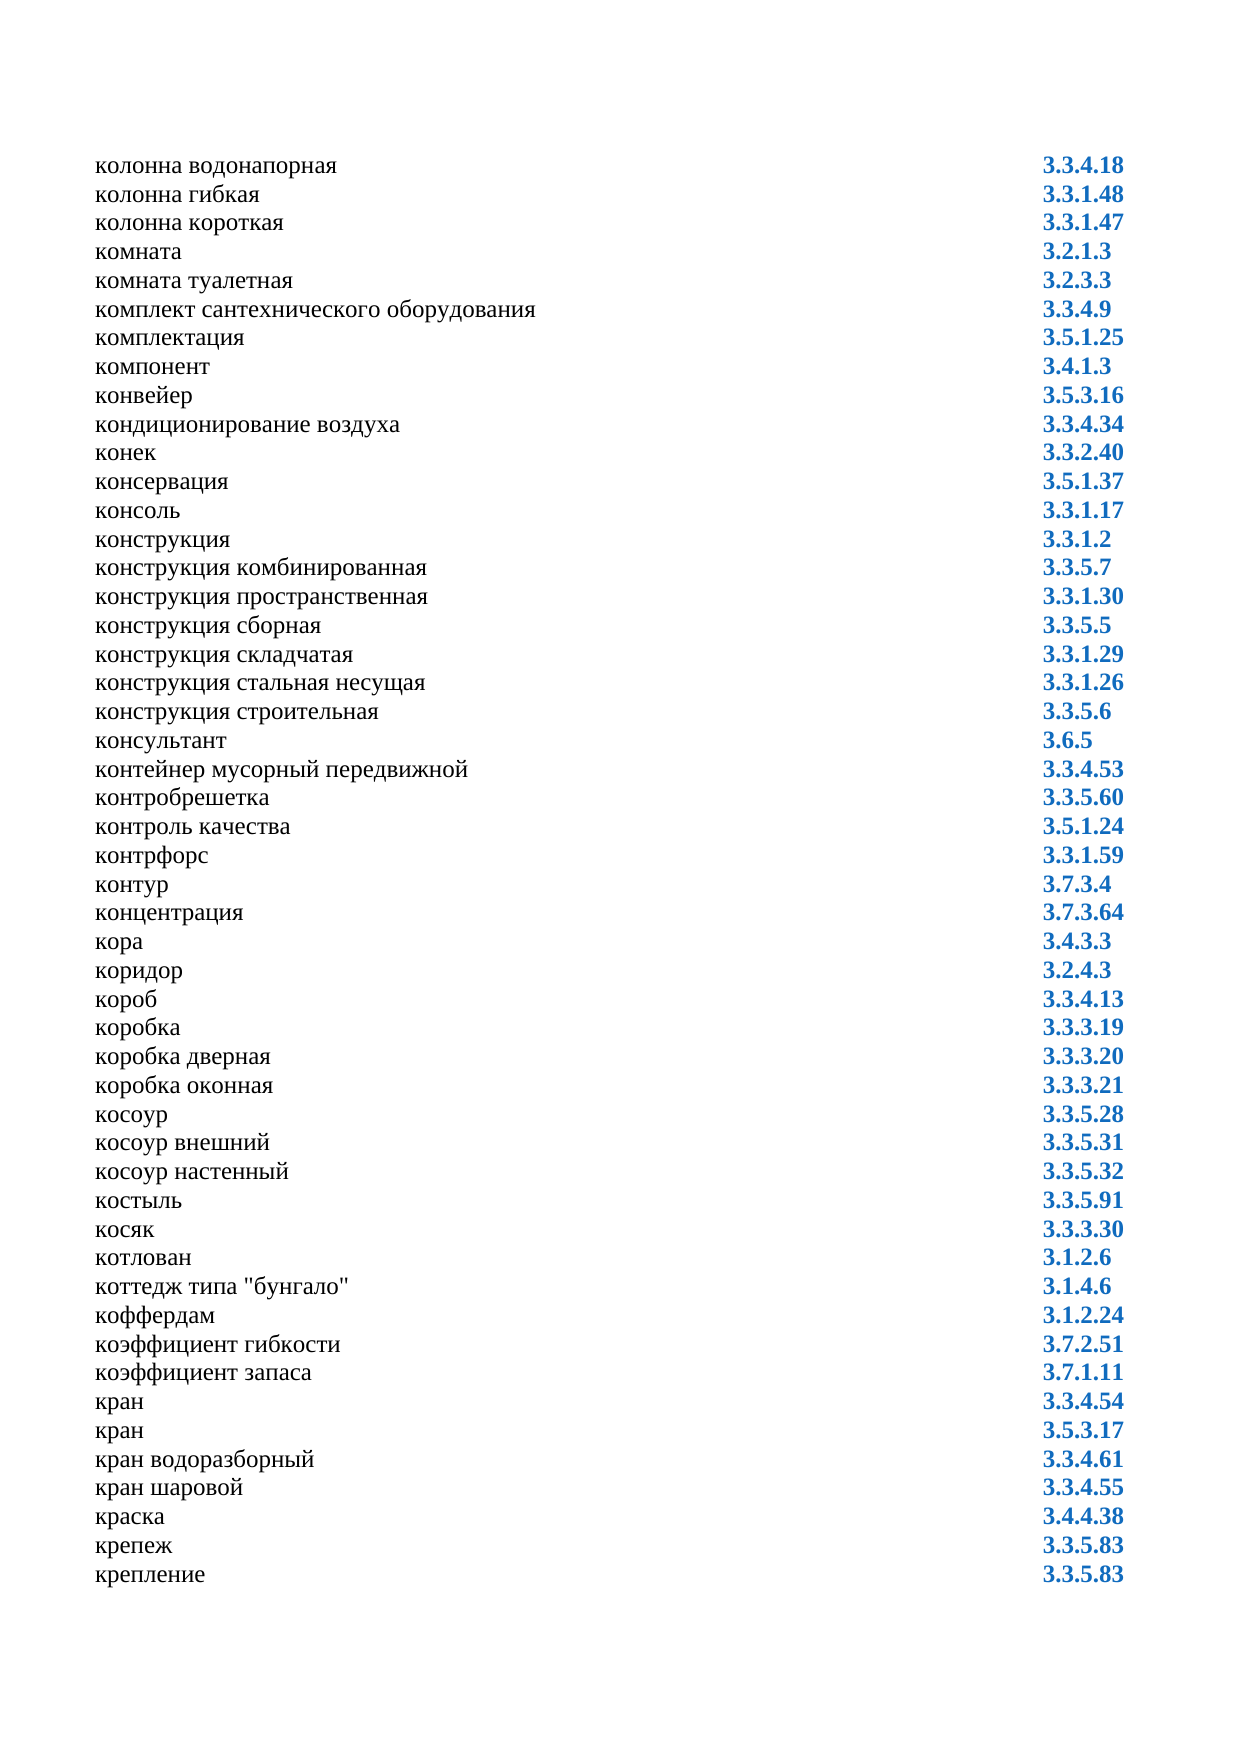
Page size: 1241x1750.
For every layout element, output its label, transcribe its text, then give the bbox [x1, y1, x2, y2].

table_cell комната туалетная [84, 265, 1031, 294]
table_cell 3.2.4.3 [1031, 955, 1163, 984]
table_cell 3.4.4.38 [1031, 1501, 1163, 1530]
table_cell конек [84, 438, 1031, 466]
table_cell 3.3.1.2 [1031, 524, 1163, 552]
table_cell 3.3.1.47 [1031, 208, 1163, 236]
table_cell 3.4.3.3 [1031, 926, 1163, 955]
table_cell 3.3.1.59 [1031, 840, 1163, 869]
table_cell 3.3.4.55 [1031, 1473, 1163, 1501]
table_cell кран водоразборный [84, 1444, 1031, 1472]
table_cell коридор [84, 955, 1031, 984]
table_cell консультант [84, 725, 1031, 754]
table_cell 3.5.1.37 [1031, 466, 1163, 495]
table_cell конструкция сборная [84, 610, 1031, 639]
table_cell 3.7.2.51 [1031, 1329, 1163, 1357]
table_cell 3.3.3.20 [1031, 1041, 1163, 1070]
table_cell колонна короткая [84, 208, 1031, 236]
table_cell концентрация [84, 898, 1031, 926]
table_cell 3.3.5.60 [1031, 783, 1163, 811]
table_cell консервация [84, 466, 1031, 495]
table_cell кора [84, 926, 1031, 955]
table_cell 3.4.1.3 [1031, 351, 1163, 380]
table_cell кондиционирование воздуха [84, 409, 1031, 437]
table_cell коттедж типа "бунгало" [84, 1271, 1031, 1300]
table_cell крепление [84, 1559, 1031, 1587]
table_cell 3.2.1.3 [1031, 236, 1163, 265]
table_cell краска [84, 1501, 1031, 1530]
table_cell 3.3.2.40 [1031, 438, 1163, 466]
table_cell 3.3.1.26 [1031, 668, 1163, 696]
table_cell 3.3.3.19 [1031, 1013, 1163, 1041]
table_cell крепеж [84, 1530, 1031, 1559]
table_cell конструкция складчатая [84, 639, 1031, 667]
table_cell конструкция пространственная [84, 581, 1031, 610]
table_cell косоур [84, 1099, 1031, 1127]
table_cell колонна гибкая [84, 179, 1031, 207]
table_cell 3.3.5.5 [1031, 610, 1163, 639]
table_cell 3.3.5.6 [1031, 696, 1163, 725]
table_cell конструкция комбинированная [84, 553, 1031, 581]
table_cell 3.3.3.21 [1031, 1070, 1163, 1099]
table_cell 3.3.4.61 [1031, 1444, 1163, 1472]
table_cell 3.3.5.28 [1031, 1099, 1163, 1127]
table_cell 3.2.3.3 [1031, 265, 1163, 294]
table_cell 3.5.3.17 [1031, 1415, 1163, 1444]
table_cell контробрешетка [84, 783, 1031, 811]
table_cell конструкция строительная [84, 696, 1031, 725]
table_cell контур [84, 869, 1031, 897]
table_cell 3.3.5.91 [1031, 1185, 1163, 1214]
table_cell 3.3.4.18 [1031, 150, 1163, 179]
table_cell комната [84, 236, 1031, 265]
table_cell короб [84, 984, 1031, 1012]
table_cell 3.5.1.24 [1031, 811, 1163, 840]
table_cell косоур внешний [84, 1128, 1031, 1156]
table_cell коробка дверная [84, 1041, 1031, 1070]
table_cell контроль качества [84, 811, 1031, 840]
table_cell 3.3.1.17 [1031, 495, 1163, 524]
table_cell коффердам [84, 1300, 1031, 1329]
table_cell 3.7.3.64 [1031, 898, 1163, 926]
table_cell конвейер [84, 380, 1031, 409]
table_cell конструкция стальная несущая [84, 668, 1031, 696]
table_cell 3.3.5.7 [1031, 553, 1163, 581]
table_cell коробка оконная [84, 1070, 1031, 1099]
table_cell 3.5.1.25 [1031, 323, 1163, 351]
table_cell комплект сантехнического оборудования [84, 294, 1031, 322]
table_cell 3.3.5.83 [1031, 1530, 1163, 1559]
table_cell контейнер мусорный передвижной [84, 754, 1031, 782]
table_cell 3.3.5.83 [1031, 1559, 1163, 1587]
table_cell 3.3.4.9 [1031, 294, 1163, 322]
table_cell 3.3.3.30 [1031, 1214, 1163, 1242]
table_cell кран шаровой [84, 1473, 1031, 1501]
table_cell 3.3.4.34 [1031, 409, 1163, 437]
table_cell 3.3.5.31 [1031, 1128, 1163, 1156]
table_cell 3.1.2.6 [1031, 1243, 1163, 1271]
table_cell 3.3.1.30 [1031, 581, 1163, 610]
table_cell 3.1.2.24 [1031, 1300, 1163, 1329]
table_cell 3.3.4.54 [1031, 1386, 1163, 1415]
table_cell комплектация [84, 323, 1031, 351]
table_cell компонент [84, 351, 1031, 380]
table_cell кран [84, 1415, 1031, 1444]
table_cell 3.3.4.53 [1031, 754, 1163, 782]
table_cell 3.1.4.6 [1031, 1271, 1163, 1300]
table_cell 3.6.5 [1031, 725, 1163, 754]
table_cell косоур настенный [84, 1156, 1031, 1185]
table_cell колонна водонапорная [84, 150, 1031, 179]
table_cell конструкция [84, 524, 1031, 552]
table_cell коэффициент запаса [84, 1358, 1031, 1386]
table_cell 3.7.1.11 [1031, 1358, 1163, 1386]
table_cell 3.3.1.29 [1031, 639, 1163, 667]
table_cell костыль [84, 1185, 1031, 1214]
table_cell консоль [84, 495, 1031, 524]
table_cell контрфорс [84, 840, 1031, 869]
table_cell кран [84, 1386, 1031, 1415]
table_cell 3.3.4.13 [1031, 984, 1163, 1012]
table_cell 3.5.3.16 [1031, 380, 1163, 409]
table_cell коэффициент гибкости [84, 1329, 1031, 1357]
table_cell коробка [84, 1013, 1031, 1041]
table_cell 3.3.5.32 [1031, 1156, 1163, 1185]
table_cell котлован [84, 1243, 1031, 1271]
table_cell 3.3.1.48 [1031, 179, 1163, 207]
table_cell 3.7.3.4 [1031, 869, 1163, 897]
table_cell косяк [84, 1214, 1031, 1242]
